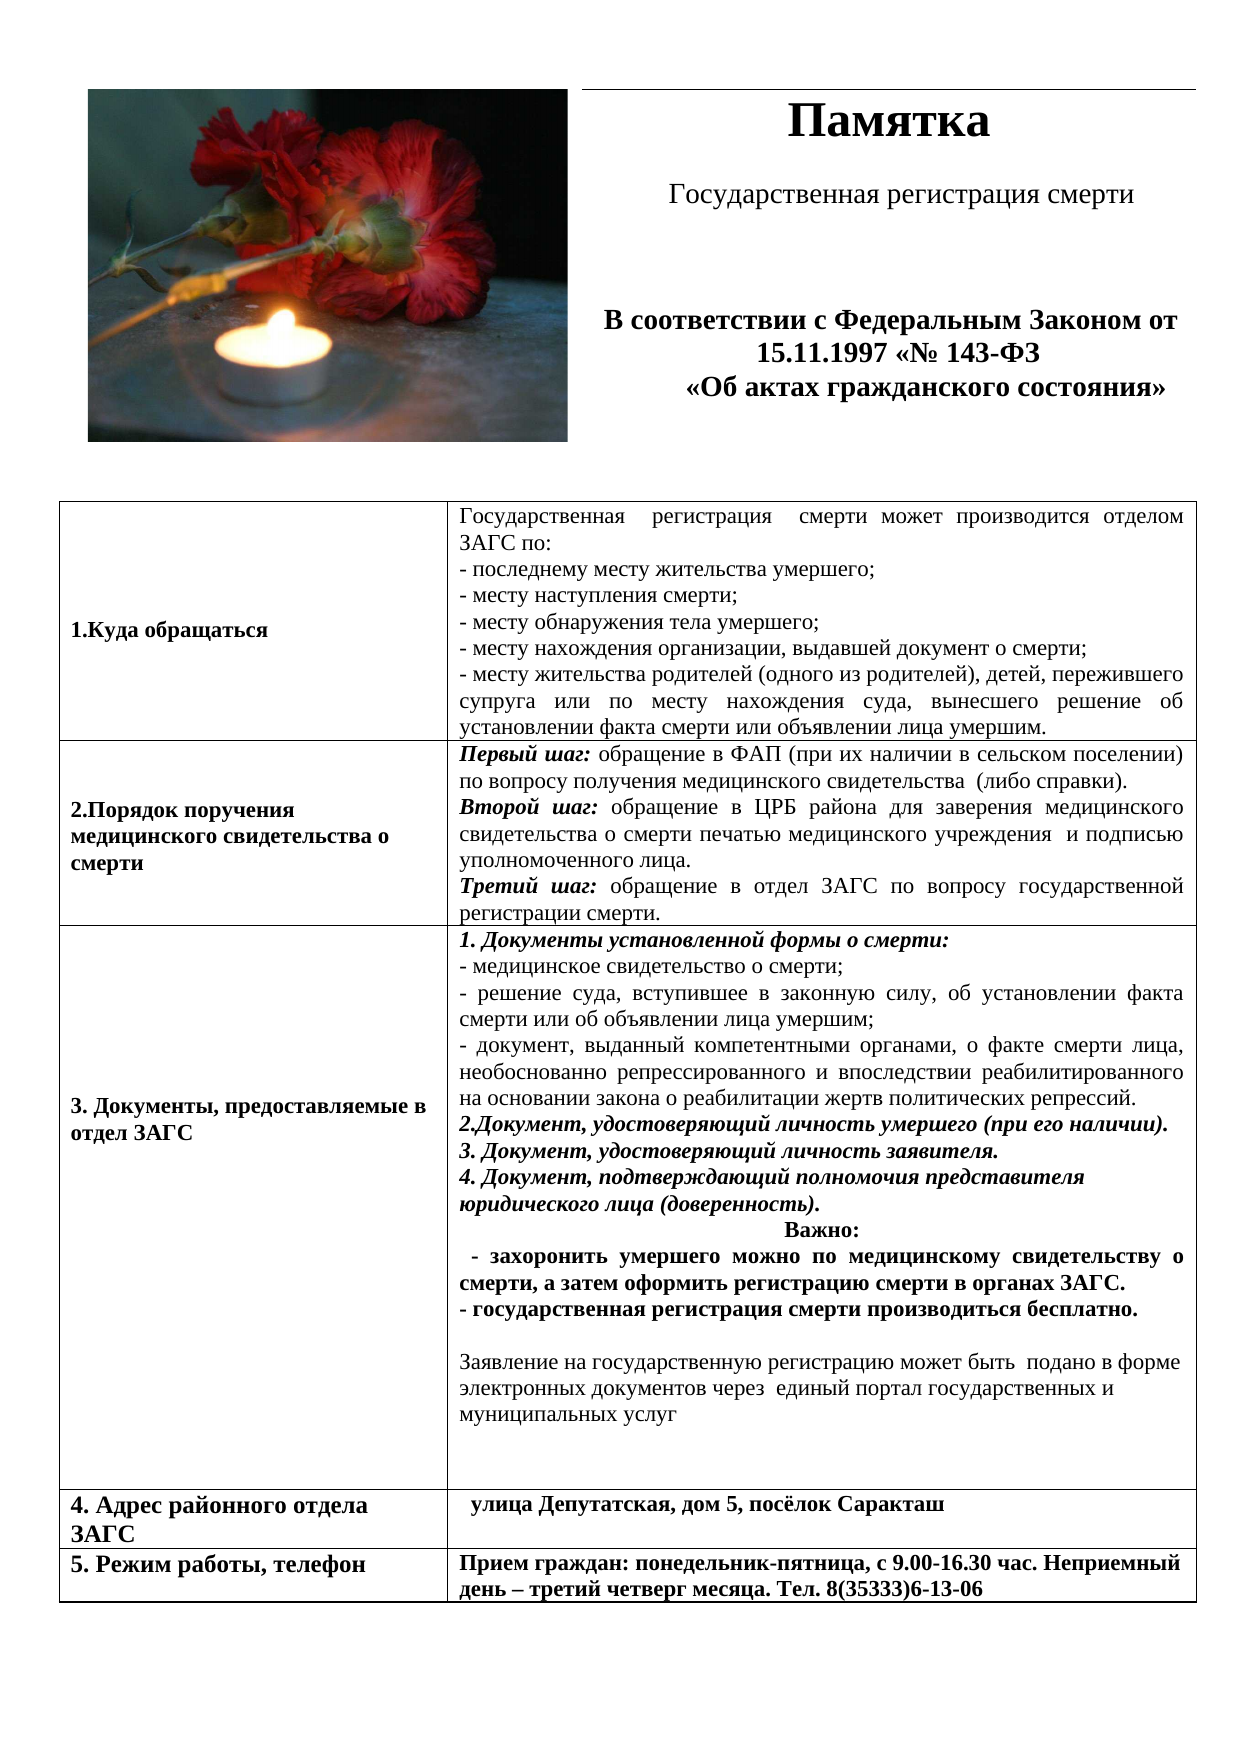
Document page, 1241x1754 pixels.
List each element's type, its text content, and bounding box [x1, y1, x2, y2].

table_cell 4. Адрес районного отдела ЗАГС [60, 1490, 447, 1548]
picture [87, 89, 568, 442]
table_cell Государственная регистрация смерти может производится отделом ЗАГС по: - последнему месту жительства умершего; - месту наступления смерти; - месту обнаружения тела умершего; - месту нахождения организации, выдавшей документ о смерти; - месту жительства родителей (одного из родителей), детей, пережившего супруга или по месту нахождения суда, вынесшего решение об установлении факта смерти или объявлении лица умершим. [448, 502, 1196, 739]
table_cell Первый шаг: обращение в ФАП (при их наличии в сельском поселении) по вопросу получения медицинского свидетельства (либо справки). Второй шаг: обращение в ЦРБ района для заверения медицинского свидетельства о смерти печатью медицинского учреждения и подписью уполномоченного лица. Третий шаг: обращение в отдел ЗАГС по вопросу государственной регистрации смерти. [448, 741, 1196, 925]
table_cell 1.Куда обращаться [60, 502, 447, 739]
table_cell 5. Режим работы, телефон [60, 1549, 447, 1601]
table_cell 3. Документы, предоставляемые в отдел ЗАГС [60, 926, 447, 1489]
table_cell Прием граждан: понедельник-пятница, с 9.00-16.30 час. Неприемный день – третий четверг месяца. Тел. 8(35333)6-13-06 [448, 1549, 1196, 1601]
table_cell 1. Документы установленной формы о смерти: - медицинское свидетельство о смерти; - решение суда, вступившее в законную силу, об установлении факта смерти или об объявлении лица умершим; - документ, выданный компетентными органами, о факте смерти лица, необоснованно репрессированного и впоследствии реабилитированного на основании закона о реабилитации жертв политических репрессий. 2.Документ, удостоверяющий личность умершего (при его наличии). 3. Документ, удостоверяющий личность заявителя. 4. Документ, подтверждающий полномочия представителя юридического лица (доверенность). Важно: - захоронить умершего можно по медицинскому свидетельству о смерти, а затем оформить регистрацию смерти в органах ЗАГС. - государственная регистрация смерти производиться бесплатно. Заявление на государственную регистрацию может быть подано в форме электронных документов через единый портал государственных и муниципальных услуг [448, 926, 1196, 1489]
table_cell [74, 89, 582, 501]
table_cell 2.Порядок поручения медицинского свидетельства о смерти [60, 741, 447, 925]
table_cell улица Депутатская, дом 5, посёлок Саракташ [448, 1490, 1196, 1548]
table_cell Памятка Государственная регистрация смерти В соответствии с Федеральным Законом от 15.11.1997 «№ 143-ФЗ «Об актах гражданского состояния» [582, 90, 1196, 501]
